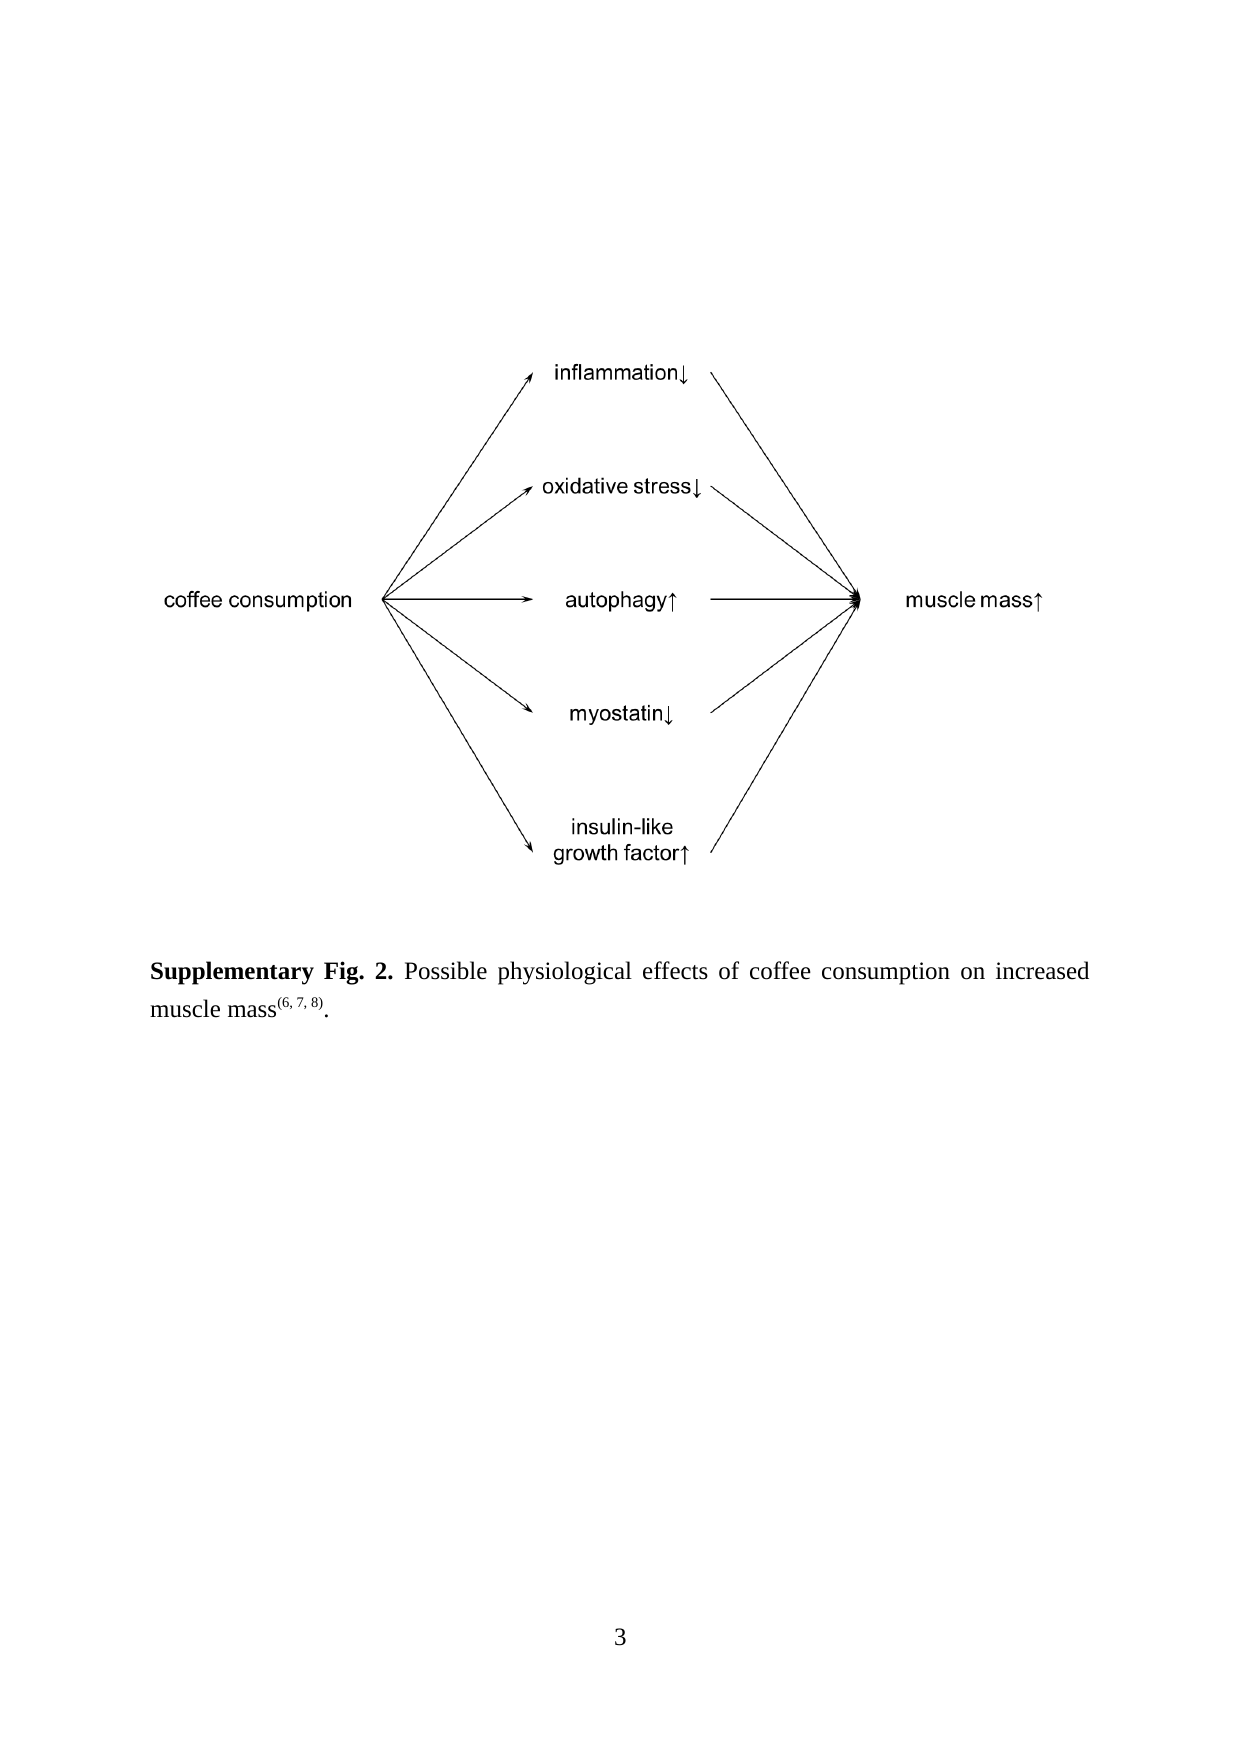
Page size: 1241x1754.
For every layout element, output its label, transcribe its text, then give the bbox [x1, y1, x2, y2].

text Supplementary Fig. 2. Possible physiological effects of coffee consumption on increased muscle mass(6, 7, 8). [150, 952, 1090, 1027]
picture [150, 352, 1088, 896]
